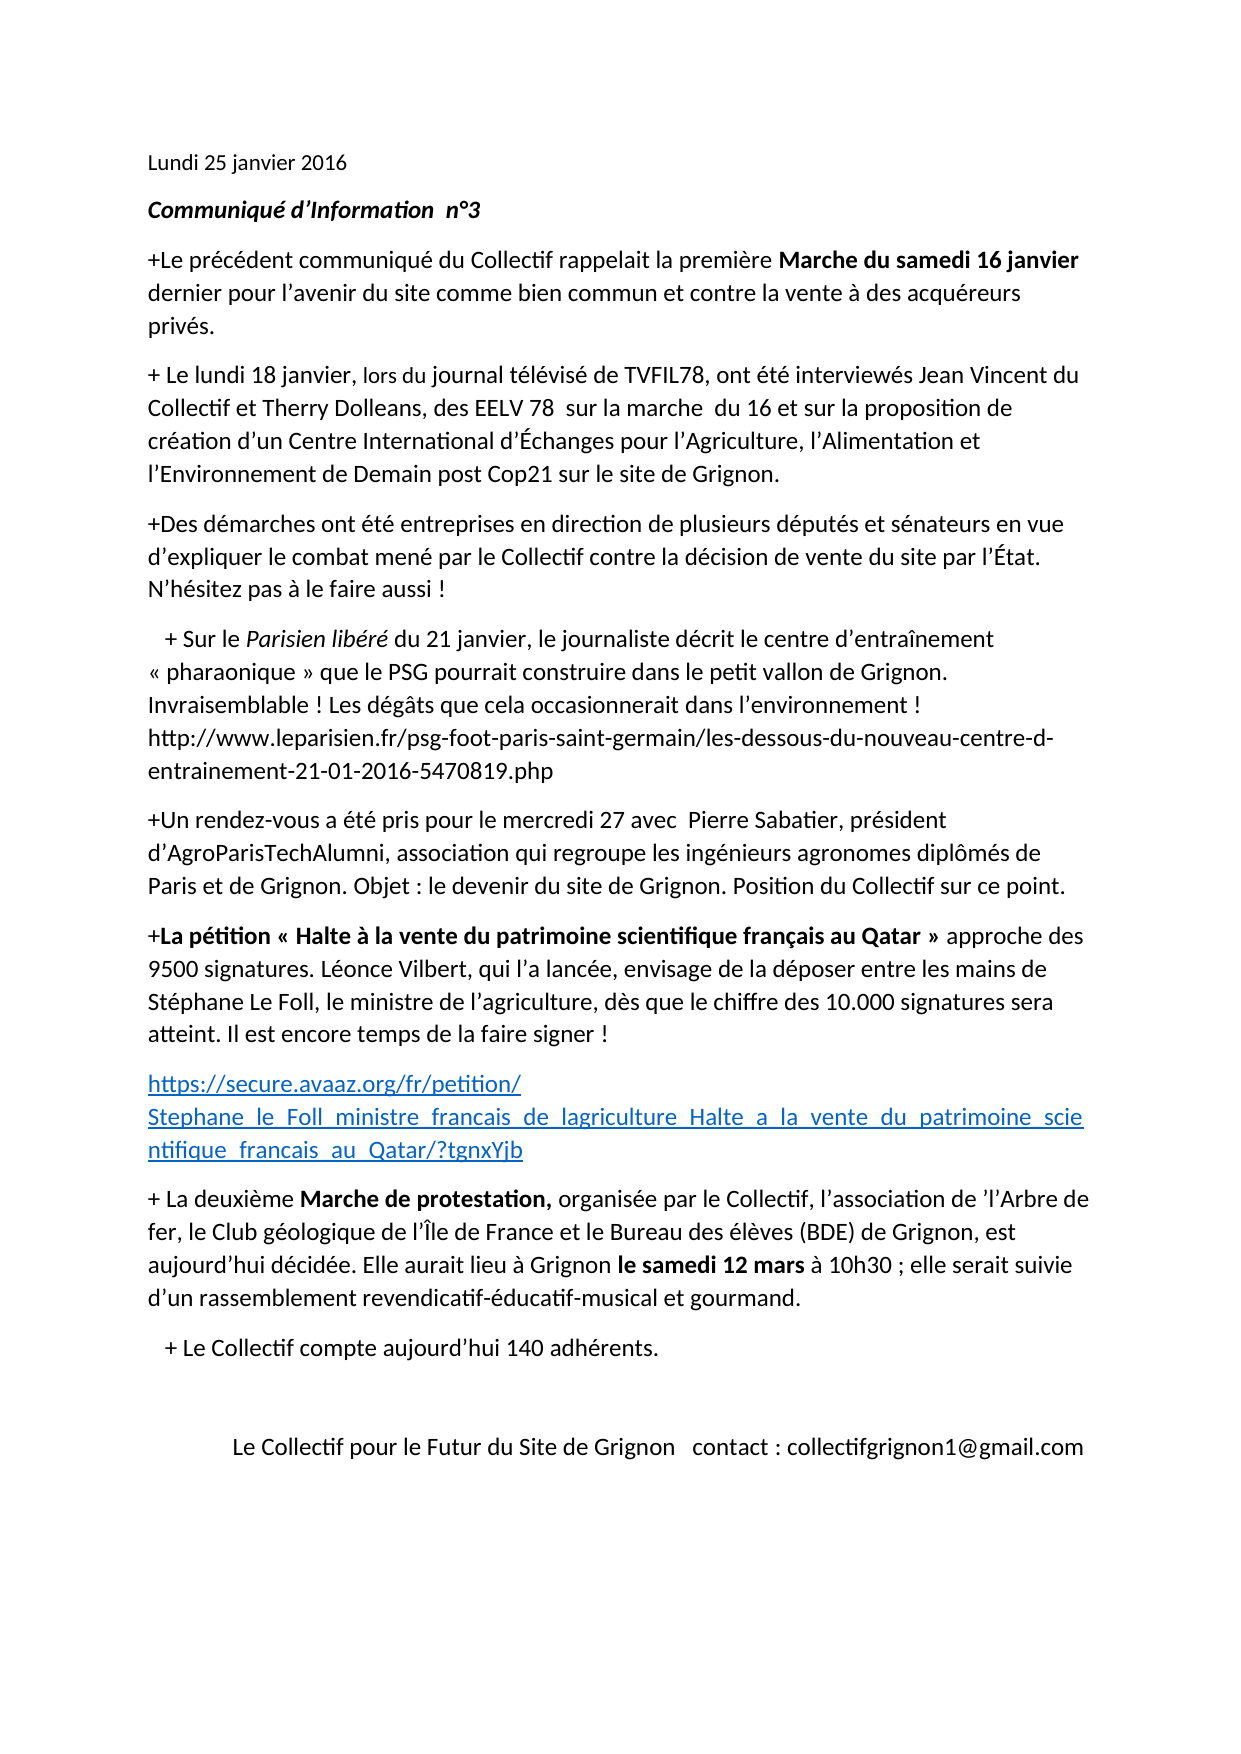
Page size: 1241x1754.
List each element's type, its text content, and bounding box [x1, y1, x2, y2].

text + Le Collectif compte aujourd’hui 140 adhérents. [148, 1332, 1093, 1362]
text https://secure.avaaz.org/fr/petition/Stephane_le_Foll_ministre_francais_de_lagriculture_Halte_a_la_vente_du_patrimoine_scientifique_francais_au_Qatar/?tgnxYjb [148, 1068, 1093, 1164]
text +Le précédent communiqué du Collectif rappelait la première Marche du samedi 16 janvier dernier pour l’avenir du site comme bien commun et contre la vente à des acquéreurs privés. [148, 244, 1093, 340]
text +Des démarches ont été entreprises en direction de plusieurs députés et sénateurs en vue d’expliquer le combat mené par le Collectif contre la décision de vente du site par l’État. N’hésitez pas à le faire aussi ! [148, 508, 1093, 604]
text http://www.leparisien.fr/psg-foot-paris-saint-germain/les-dessous-du-nouveau-centre-d-entrainement-21-01-2016-5470819.php [148, 722, 1093, 785]
text +La pétition « Halte à la vente du patrimoine scientifique français au Qatar » approche des 9500 signatures. Léonce Vilbert, qui l’a lancée, envisage de la déposer entre les mains de Stéphane Le Foll, le ministre de l’agriculture, dès que le chiffre des 10.000 signatures sera atteint. Il est encore temps de la faire signer ! [148, 920, 1093, 1049]
text Le Collectif pour le Futur du Site de Grignon contact : collectifgrignon1@gmail.com [148, 1431, 1093, 1462]
text + Sur le Parisien libéré du 21 janvier, le journaliste décrit le centre d’entraînement « pharaonique » que le PSG pourrait construire dans le petit vallon de Grignon. Invraisemblable ! Les dégâts que cela occasionnerait dans l’environnement ! [148, 623, 1093, 719]
text Lundi 25 janvier 2016 [148, 148, 1093, 176]
text + Le lundi 18 janvier, lors du journal télévisé de TVFIL78, ont été interviewés Jean Vincent du Collectif et Therry Dolleans, des EELV 78 sur la marche du 16 et sur la proposition de création d’un Centre International d’Échanges pour l’Agriculture, l’Alimentation et l’Environnement de Demain post Cop21 sur le site de Grignon. [148, 359, 1093, 489]
text Communiqué d’Information n°3 [148, 194, 1093, 225]
text + La deuxième Marche de protestation, organisée par le Collectif, l’association de ’l’Arbre de fer, le Club géologique de l’Île de France et le Bureau des élèves (BDE) de Grignon, est aujourd’hui décidée. Elle aurait lieu à Grignon le samedi 12 mars à 10h30 ; elle serait suivie d’un rassemblement revendicatif-éducatif-musical et gourmand. [148, 1184, 1093, 1313]
text +Un rendez-vous a été pris pour le mercredi 27 avec Pierre Sabatier, président d’AgroParisTechAlumni, association qui regroupe les ingénieurs agronomes diplômés de Paris et de Grignon. Objet : le devenir du site de Grignon. Position du Collectif sur ce point. [148, 804, 1093, 901]
